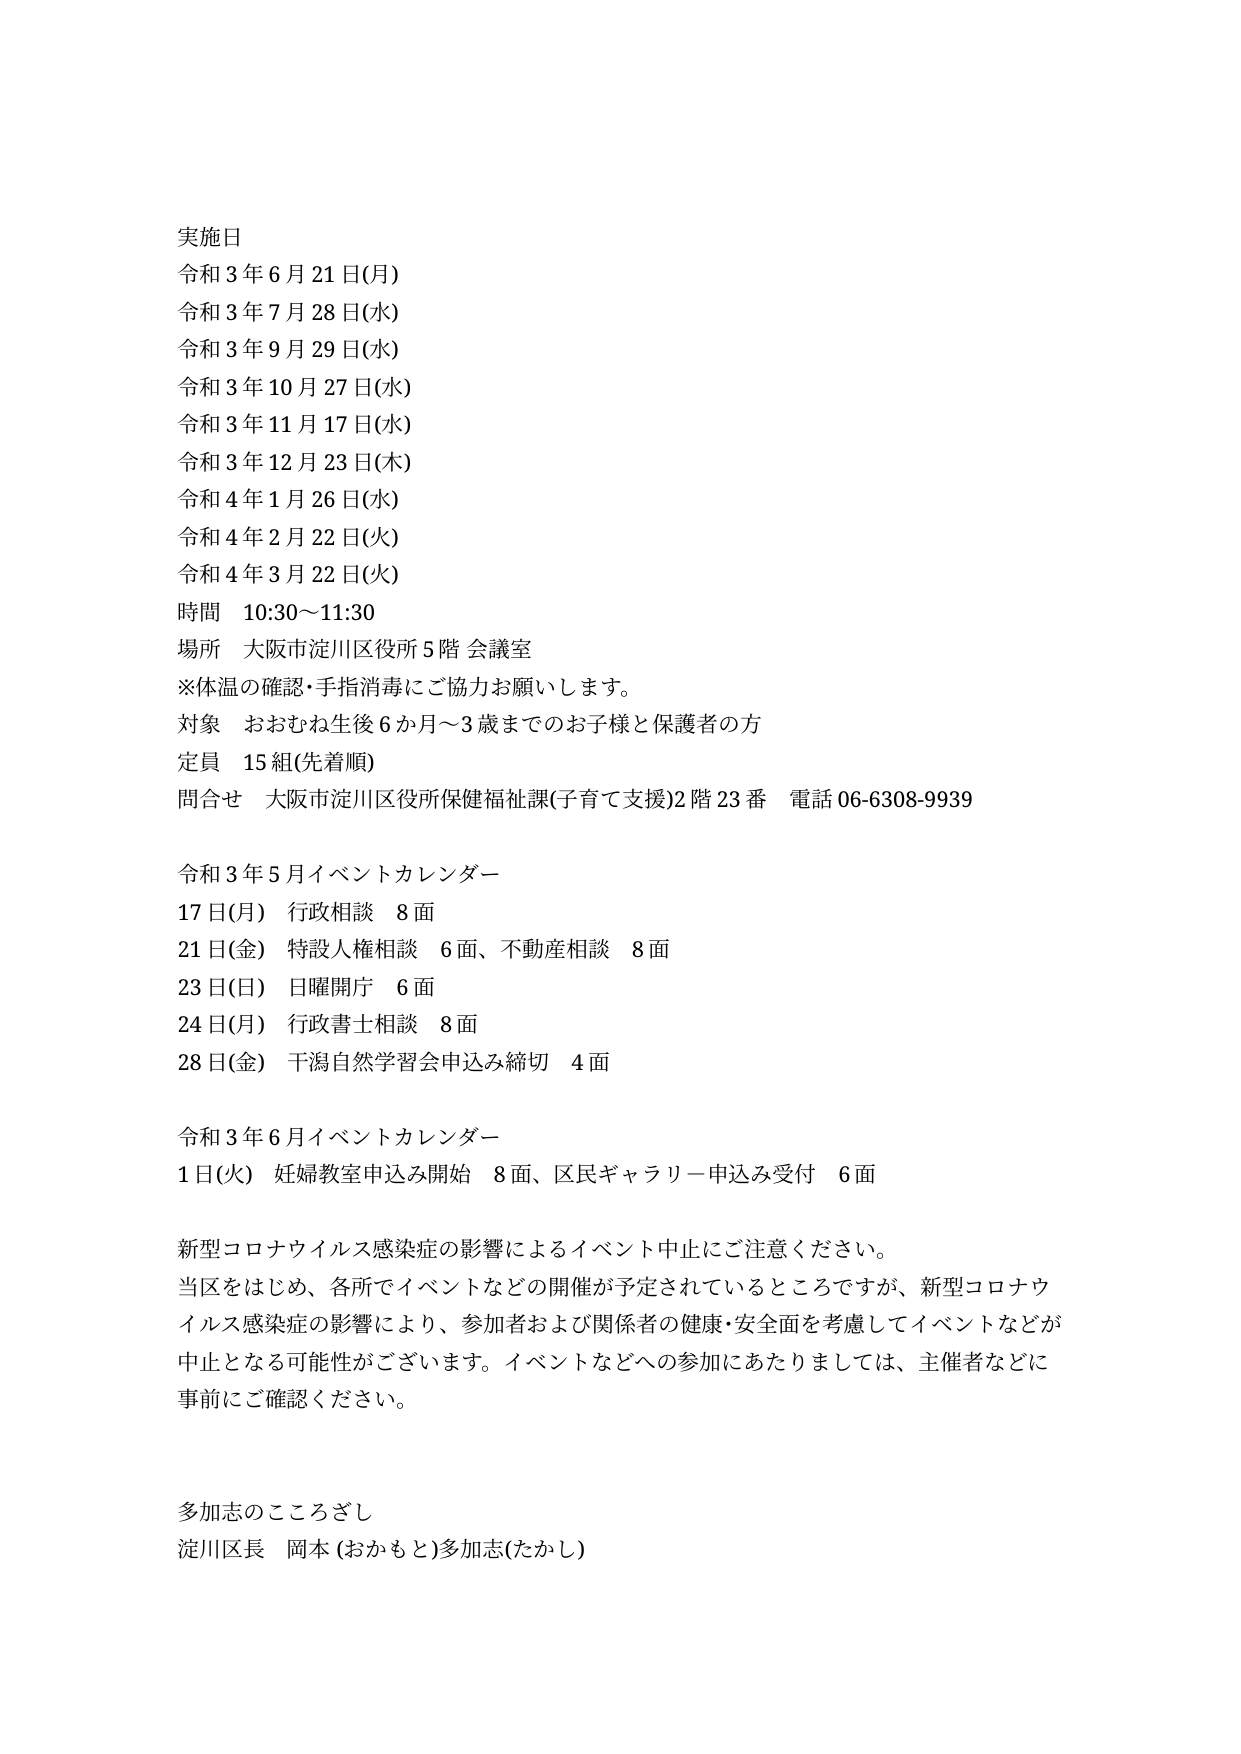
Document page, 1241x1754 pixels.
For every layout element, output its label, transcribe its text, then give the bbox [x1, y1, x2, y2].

text 令和3年6月21日(月) [177, 254, 1063, 292]
text 多加志のこころざし [177, 1492, 1063, 1529]
text 17日(月) 行政相談 8面 [177, 892, 1063, 929]
text 令和3年12月23日(木) [177, 442, 1063, 479]
text 場所 大阪市淀川区役所5階 会議室 [177, 629, 1063, 667]
text 24日(月) 行政書士相談 8面 [177, 1004, 1063, 1042]
text ※体温の確認･手指消毒にご協力お願いします。 [177, 667, 1063, 704]
text 1日(火) 妊婦教室申込み開始 8面、区民ギャラリ－申込み受付 6面 [177, 1154, 1063, 1192]
text 時間 10:30～11:30 [177, 592, 1063, 629]
text 令和3年5月イベントカレンダー [177, 854, 1063, 892]
text 新型コロナウイルス感染症の影響によるイベント中止にご注意ください。 [177, 1229, 1063, 1267]
text 令和3年11月17日(水) [177, 404, 1063, 442]
text 令和3年7月28日(水) [177, 292, 1063, 329]
text 令和4年3月22日(火) [177, 554, 1063, 592]
text 令和3年10月27日(水) [177, 367, 1063, 404]
text 21日(金) 特設人権相談 6面、不動産相談 8面 [177, 929, 1063, 967]
text 令和4年2月22日(火) [177, 517, 1063, 554]
text 28日(金) 干潟自然学習会申込み締切 4面 [177, 1042, 1063, 1079]
text 令和4年1月26日(水) [177, 479, 1063, 517]
text 淀川区長 岡本 (おかもと)多加志(たかし) [177, 1529, 1063, 1567]
text 実施日 [177, 217, 1063, 254]
text 問合せ 大阪市淀川区役所保健福祉課(子育て支援)2階23番 電話06-6308-9939 [177, 779, 1063, 817]
text 令和3年9月29日(水) [177, 329, 1063, 367]
text 23日(日) 日曜開庁 6面 [177, 967, 1063, 1004]
text 令和3年6月イベントカレンダー [177, 1117, 1063, 1154]
text 対象 おおむね生後6か月～3歳までのお子様と保護者の方 [177, 704, 1063, 742]
text 当区をはじめ、各所でイベントなどの開催が予定されているところですが、新型コロナウイルス感染症の影響により、参加者および関係者の健康･安全面を考慮してイベントなどが中止となる可能性がございます。イベントなどへの参加にあたりましては、主催者などに事前にご確認ください。 [177, 1267, 1063, 1417]
text 定員 15組(先着順) [177, 742, 1063, 779]
